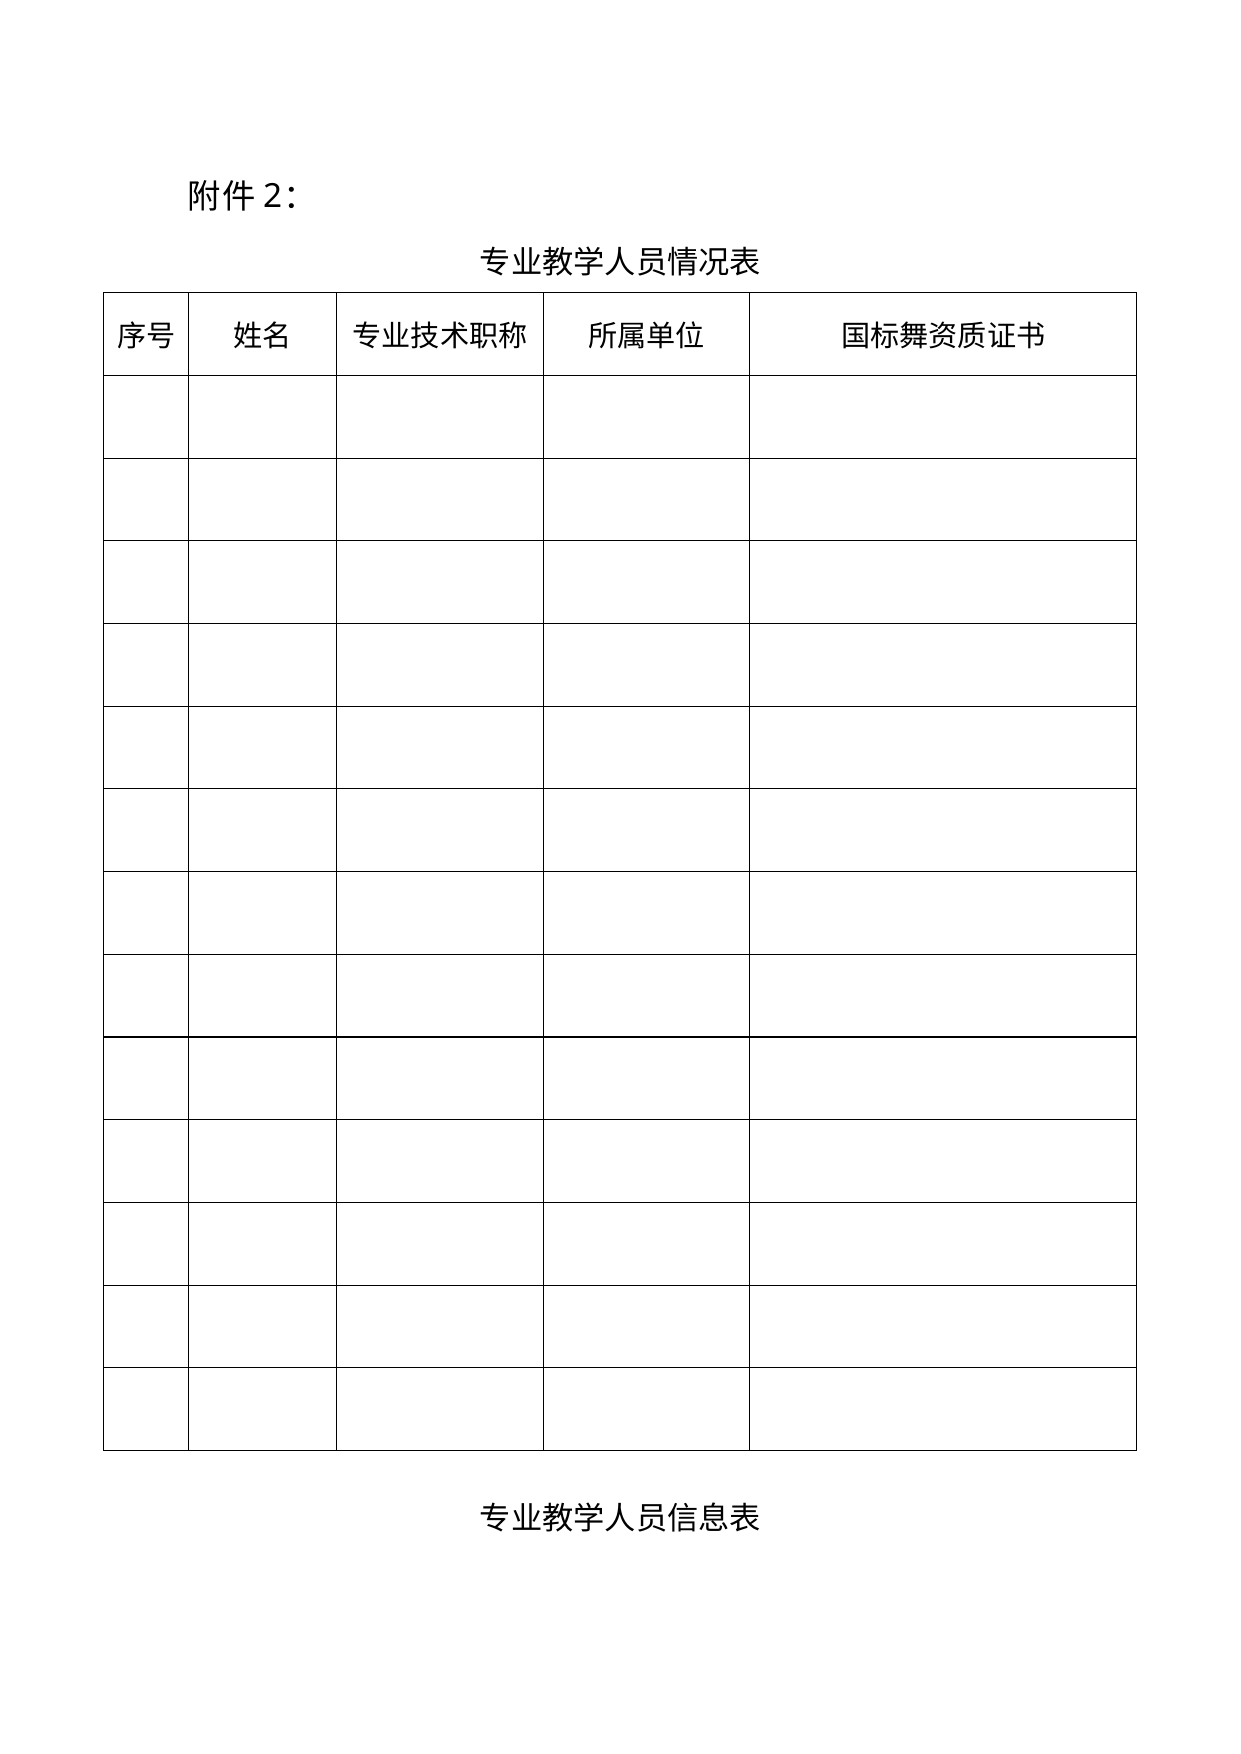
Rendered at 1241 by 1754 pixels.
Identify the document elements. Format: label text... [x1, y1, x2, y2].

table_cell [337, 459, 543, 540]
table_cell [750, 376, 1136, 457]
table_cell [337, 1368, 543, 1450]
table_cell [750, 789, 1136, 871]
table_cell [104, 1368, 188, 1450]
table_cell [189, 376, 336, 457]
table_cell [189, 1038, 336, 1119]
table_cell [544, 872, 749, 954]
table_cell [750, 541, 1136, 623]
table_cell [337, 955, 543, 1036]
table_header 所属单位 [544, 293, 749, 375]
table_cell [750, 1286, 1136, 1367]
table_cell [544, 541, 749, 623]
table_cell [189, 955, 336, 1036]
table_cell [104, 541, 188, 623]
table_cell [337, 1203, 543, 1284]
table_cell [750, 707, 1136, 788]
table_header 序号 [104, 293, 188, 375]
table_cell [189, 1203, 336, 1284]
table_cell [544, 789, 749, 871]
table_cell [189, 1368, 336, 1450]
table_cell [750, 1203, 1136, 1284]
table_cell [544, 376, 749, 457]
table_cell [189, 624, 336, 706]
table_cell [544, 1120, 749, 1202]
text 专业教学人员信息表 [187, 1483, 1053, 1548]
table_cell [337, 707, 543, 788]
table_cell [544, 1038, 749, 1119]
table_cell [544, 624, 749, 706]
table_cell [337, 624, 543, 706]
table_cell [337, 1286, 543, 1367]
table_cell [189, 1286, 336, 1367]
table_cell [104, 459, 188, 540]
table_cell [750, 624, 1136, 706]
table_cell [544, 459, 749, 540]
table_cell [337, 1120, 543, 1202]
table_cell [189, 541, 336, 623]
table_cell [104, 1038, 188, 1119]
table_cell [337, 376, 543, 457]
text 专业教学人员情况表 [187, 227, 1053, 292]
table_cell [189, 459, 336, 540]
table_cell [104, 376, 188, 457]
table_cell [750, 955, 1136, 1036]
table_cell [750, 1038, 1136, 1119]
table_cell [104, 624, 188, 706]
table_cell [189, 872, 336, 954]
table_header 国标舞资质证书 [750, 293, 1136, 375]
table_cell [750, 459, 1136, 540]
table_cell [104, 707, 188, 788]
table_cell [189, 1120, 336, 1202]
table_cell [189, 789, 336, 871]
table_cell [104, 872, 188, 954]
table_cell [104, 1203, 188, 1284]
table_cell [337, 1038, 543, 1119]
table_cell [337, 872, 543, 954]
table_cell [750, 1120, 1136, 1202]
table_cell [104, 1120, 188, 1202]
table_cell [750, 1368, 1136, 1450]
table_cell [189, 707, 336, 788]
table_cell [544, 707, 749, 788]
table_cell [750, 872, 1136, 954]
table_cell [104, 1286, 188, 1367]
table_cell [544, 1368, 749, 1450]
table_cell [104, 955, 188, 1036]
table_cell [104, 789, 188, 871]
table_cell [544, 955, 749, 1036]
table_cell [337, 541, 543, 623]
table_cell [544, 1286, 749, 1367]
table_cell [544, 1203, 749, 1284]
table_header 专业技术职称 [337, 293, 543, 375]
table_cell [337, 789, 543, 871]
text 附件2： [187, 162, 1053, 227]
table_header 姓名 [189, 293, 336, 375]
